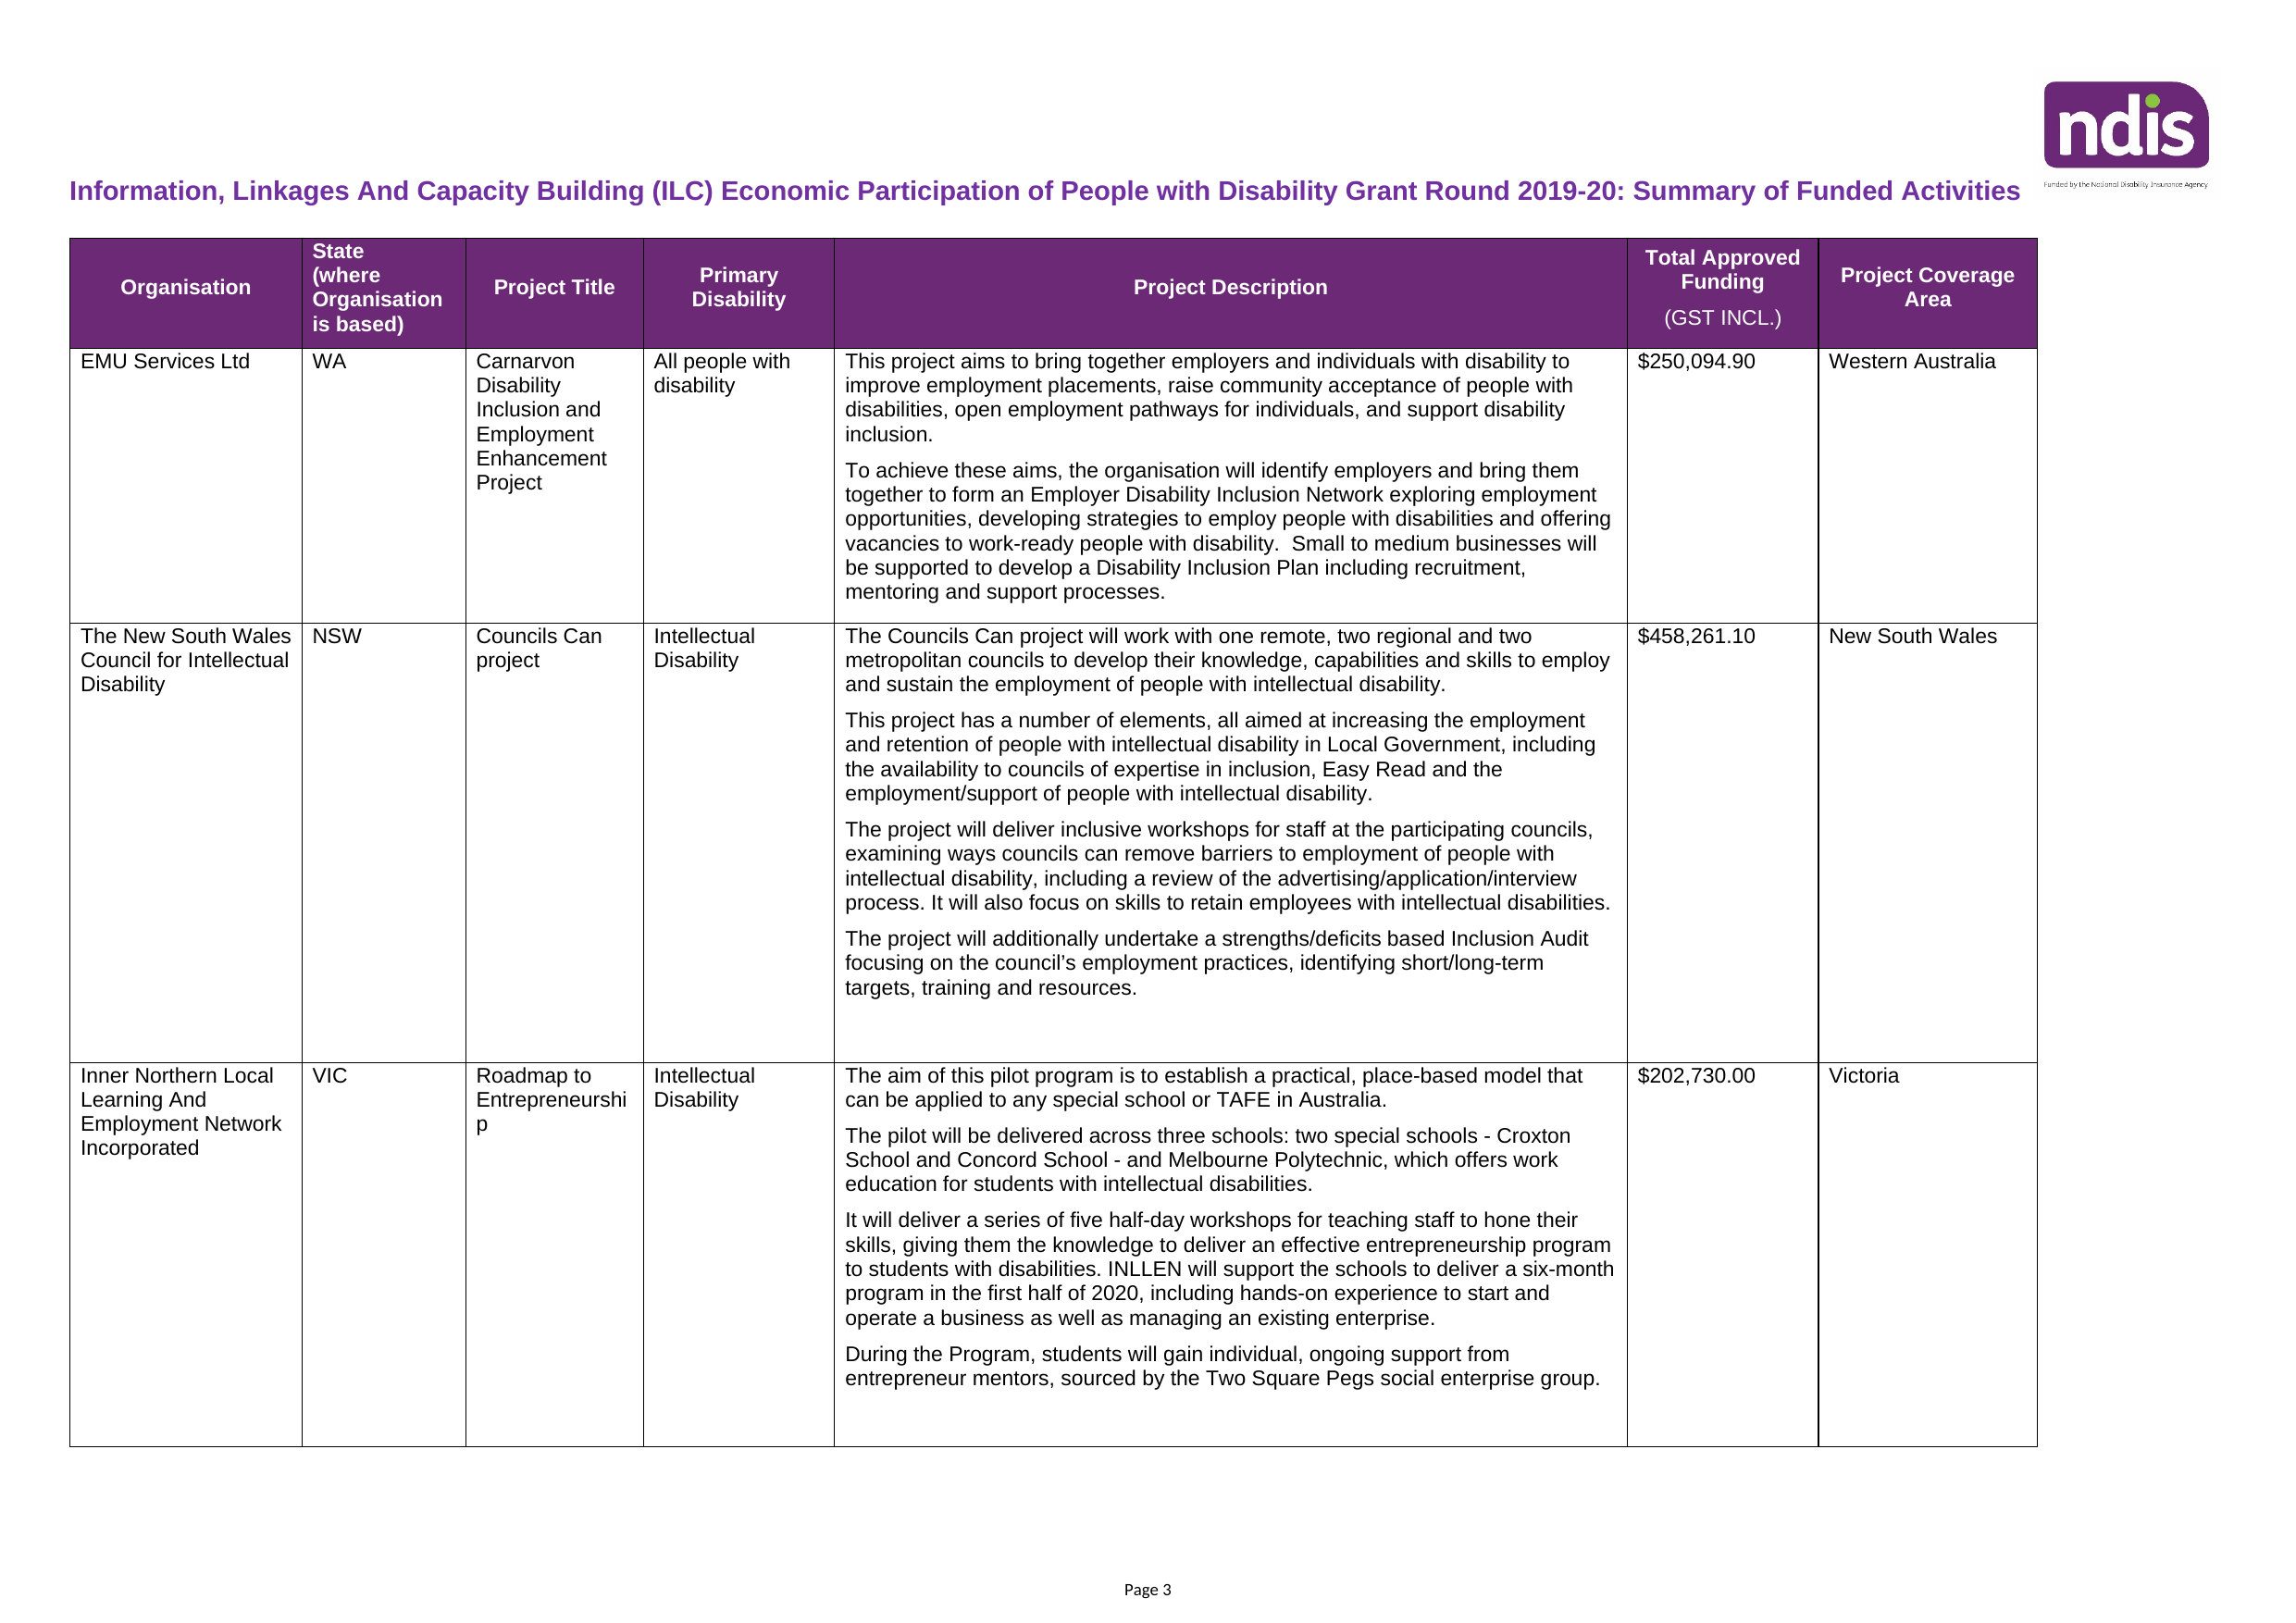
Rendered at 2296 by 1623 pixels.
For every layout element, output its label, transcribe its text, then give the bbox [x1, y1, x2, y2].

table_cell The aim of this pilot program is to establish a practical, place-based model that can be applied to any special school or TAFE in Australia. The pilot will be delivered across three schools: two special schools - Croxton School and Concord School - and Melbourne Polytechnic, which offers work education for students with intellectual disabilities. It will deliver a series of five half-day workshops for teaching staff to hone their skills, giving them the knowledge to deliver an effective entrepreneurship program to students with disabilities. INLLEN will support the schools to deliver a six-month program in the first half of 2020, including hands-on experience to start and operate a business as well as managing an existing enterprise. During the Program, students will gain individual, ongoing support from entrepreneur mentors, sourced by the Two Square Pegs social enterprise group. [835, 1063, 1627, 1446]
table_cell Roadmap to Entrepreneurship [466, 1063, 643, 1446]
table_cell Western Australia [1819, 349, 2037, 622]
table_cell EMU Services Ltd [70, 349, 302, 622]
table_header Organisation [70, 239, 302, 348]
table_cell $202,730.00 [1628, 1063, 1818, 1446]
picture [2030, 68, 2223, 201]
table_cell Councils Can project [466, 624, 643, 1061]
table_cell Intellectual Disability [644, 624, 834, 1061]
table_header State (where Organisation is based) [303, 239, 465, 348]
table_cell This project aims to bring together employers and individuals with disability to improve employment placements, raise community acceptance of people with disabilities, open employment pathways for individuals, and support disability inclusion. To achieve these aims, the organisation will identify employers and bring them together to form an Employer Disability Inclusion Network exploring employment opportunities, developing strategies to employ people with disabilities and offering vacancies to work-ready people with disability. Small to medium businesses will be supported to develop a Disability Inclusion Plan including recruitment, mentoring and support processes. [835, 349, 1627, 622]
table_cell The New South Wales Council for Intellectual Disability [70, 624, 302, 1061]
table_header Project Description [835, 239, 1627, 348]
table_header Project Coverage Area [1819, 239, 2037, 348]
table_header Primary Disability [644, 239, 834, 348]
table_cell Inner Northern Local Learning And Employment Network Incorporated [70, 1063, 302, 1446]
table_header Project Title [466, 239, 643, 348]
table_cell NSW [303, 624, 465, 1061]
table_cell Intellectual Disability [644, 1063, 834, 1446]
table_cell Carnarvon Disability Inclusion and Employment Enhancement Project [466, 349, 643, 622]
table_cell The Councils Can project will work with one remote, two regional and two metropolitan councils to develop their knowledge, capabilities and skills to employ and sustain the employment of people with intellectual disability. This project has a number of elements, all aimed at increasing the employment and retention of people with intellectual disability in Local Government, including the availability to councils of expertise in inclusion, Easy Read and the employment/support of people with intellectual disability. The project will deliver inclusive workshops for staff at the participating councils, examining ways councils can remove barriers to employment of people with intellectual disability, including a review of the advertising/application/interview process. It will also focus on skills to retain employees with intellectual disabilities. The project will additionally undertake a strengths/deficits based Inclusion Audit focusing on the council’s employment practices, identifying short/long-term targets, training and resources. [835, 624, 1627, 1061]
table_cell WA [303, 349, 465, 622]
table_cell New South Wales [1819, 624, 2037, 1061]
table_header Total Approved Funding (GST INCL.) [1628, 239, 1818, 348]
table_cell Victoria [1819, 1063, 2037, 1446]
table_cell $250,094.90 [1628, 349, 1818, 622]
table_cell $458,261.10 [1628, 624, 1818, 1061]
table_cell VIC [303, 1063, 465, 1446]
table_cell All people with disability [644, 349, 834, 622]
